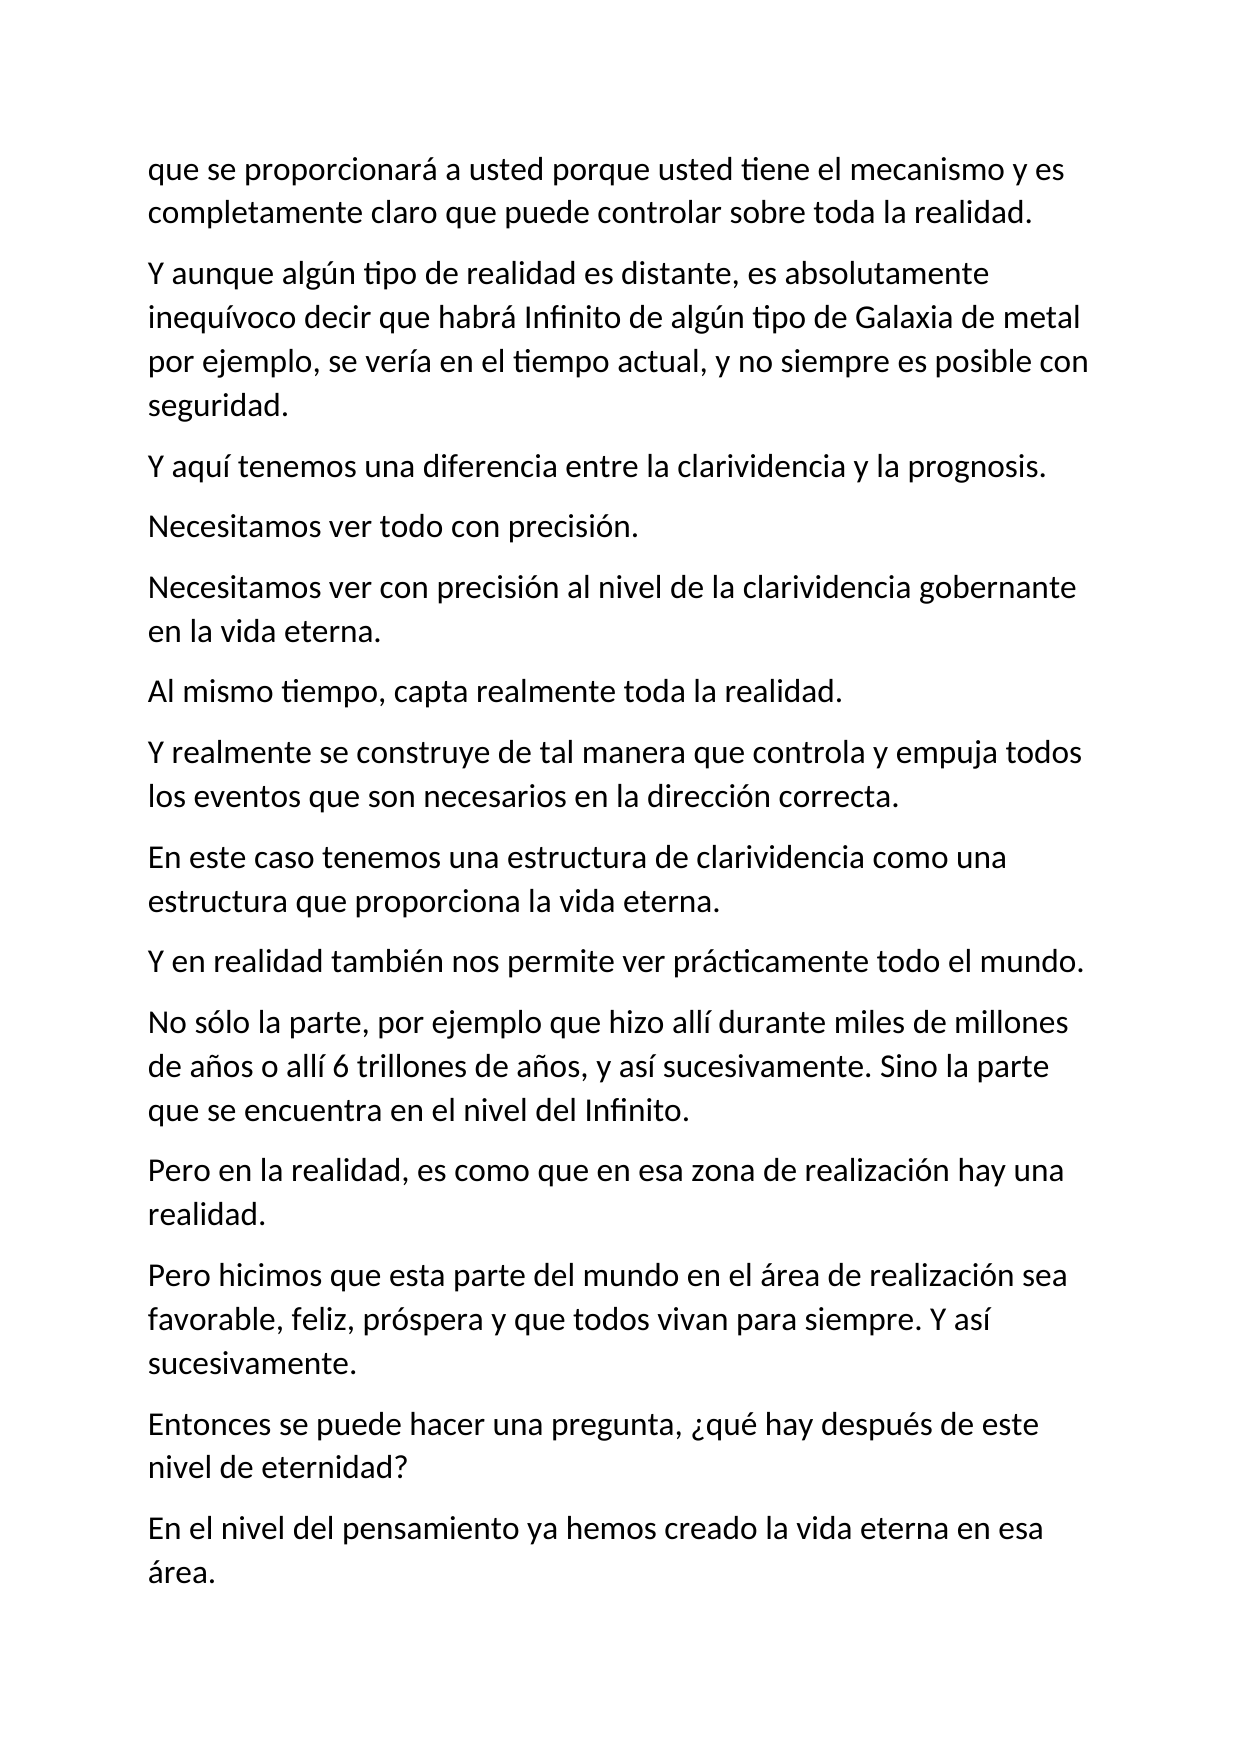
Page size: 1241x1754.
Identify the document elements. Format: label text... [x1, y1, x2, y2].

text Pero hicimos que esta parte del mundo en el área de realización sea favorable, feliz, próspera y que todos vivan para siempre. Y así sucesivamente. [148, 1254, 1093, 1383]
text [148, 148, 1093, 232]
text No sólo la parte, por ejemplo que hizo allí durante miles de millones de años o allí 6 trillones de años, y así sucesivamente. Sino la parte que se encuentra en el nivel del Infinito. [148, 1001, 1093, 1129]
text En el nivel del pensamiento ya hemos creado la vida eterna en esa área. [148, 1507, 1093, 1592]
text Necesitamos ver con precisión al nivel de la clarividencia gobernante en la vida eterna. [148, 566, 1093, 651]
text Y en realidad también nos permite ver prácticamente todo el mundo. [148, 940, 1093, 981]
text En este caso tenemos una estructura de clarividencia como una estructura que proporciona la vida eterna. [148, 836, 1093, 920]
text Pero en la realidad, es como que en esa zona de realización hay una realidad. [148, 1149, 1093, 1234]
text Y aquí tenemos una diferencia entre la clarividencia y la prognosis. [148, 445, 1093, 485]
text Y aunque algún tipo de realidad es distante, es absolutamente inequívoco decir que habrá Infinito de algún tipo de Galaxia de metal por ejemplo, se vería en el tiempo actual, y no siempre es posible con seguridad. [148, 252, 1093, 425]
text Entonces se puede hacer una pregunta, ¿qué hay después de este nivel de eternidad? [148, 1403, 1093, 1487]
text Al mismo tiempo, capta realmente toda la realidad. [148, 671, 1093, 711]
text Y realmente se construye de tal manera que controla y empuja todos los eventos que son necesarios en la dirección correcta. [148, 731, 1093, 816]
text Necesitamos ver todo con precisión. [148, 505, 1093, 546]
